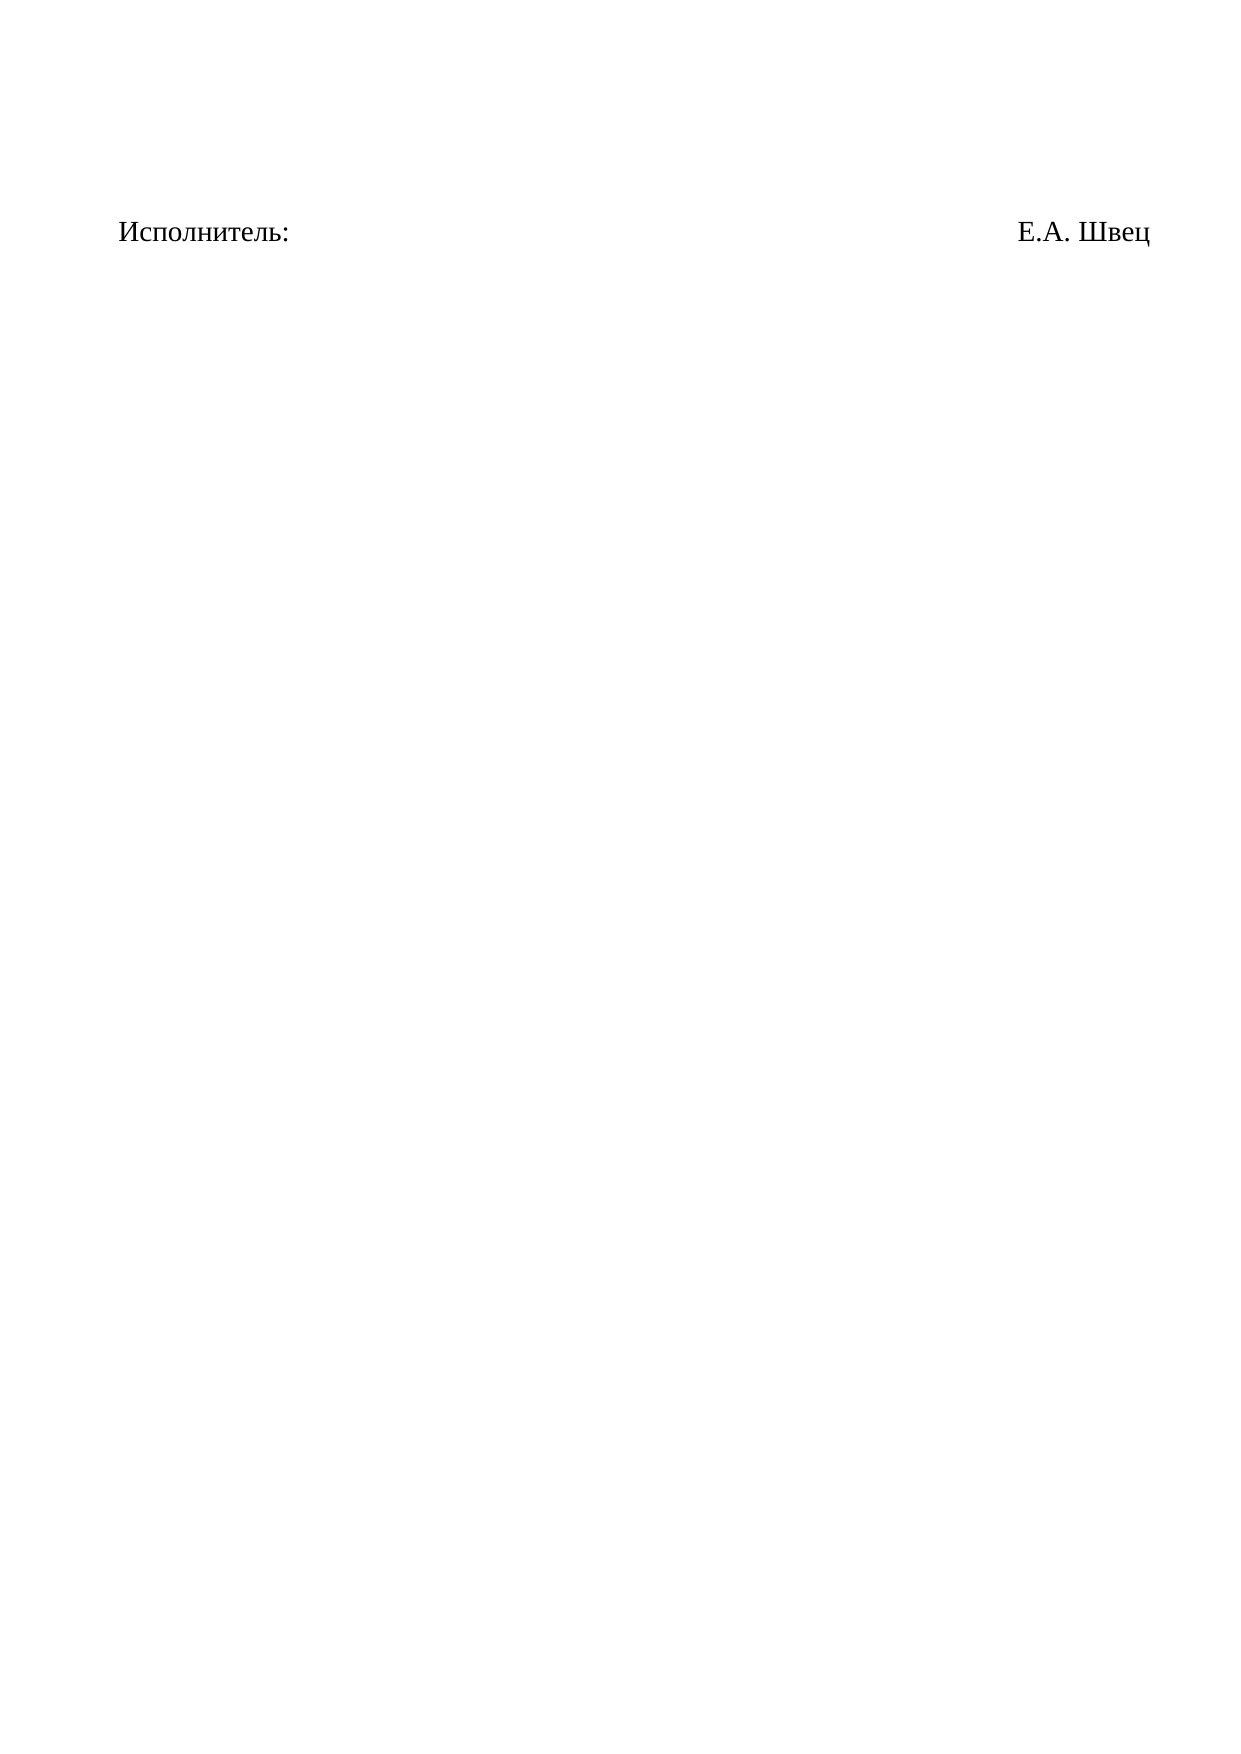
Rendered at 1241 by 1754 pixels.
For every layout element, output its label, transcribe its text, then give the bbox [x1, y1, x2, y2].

text Исполнитель: Е.А. Швец [118, 214, 1152, 248]
